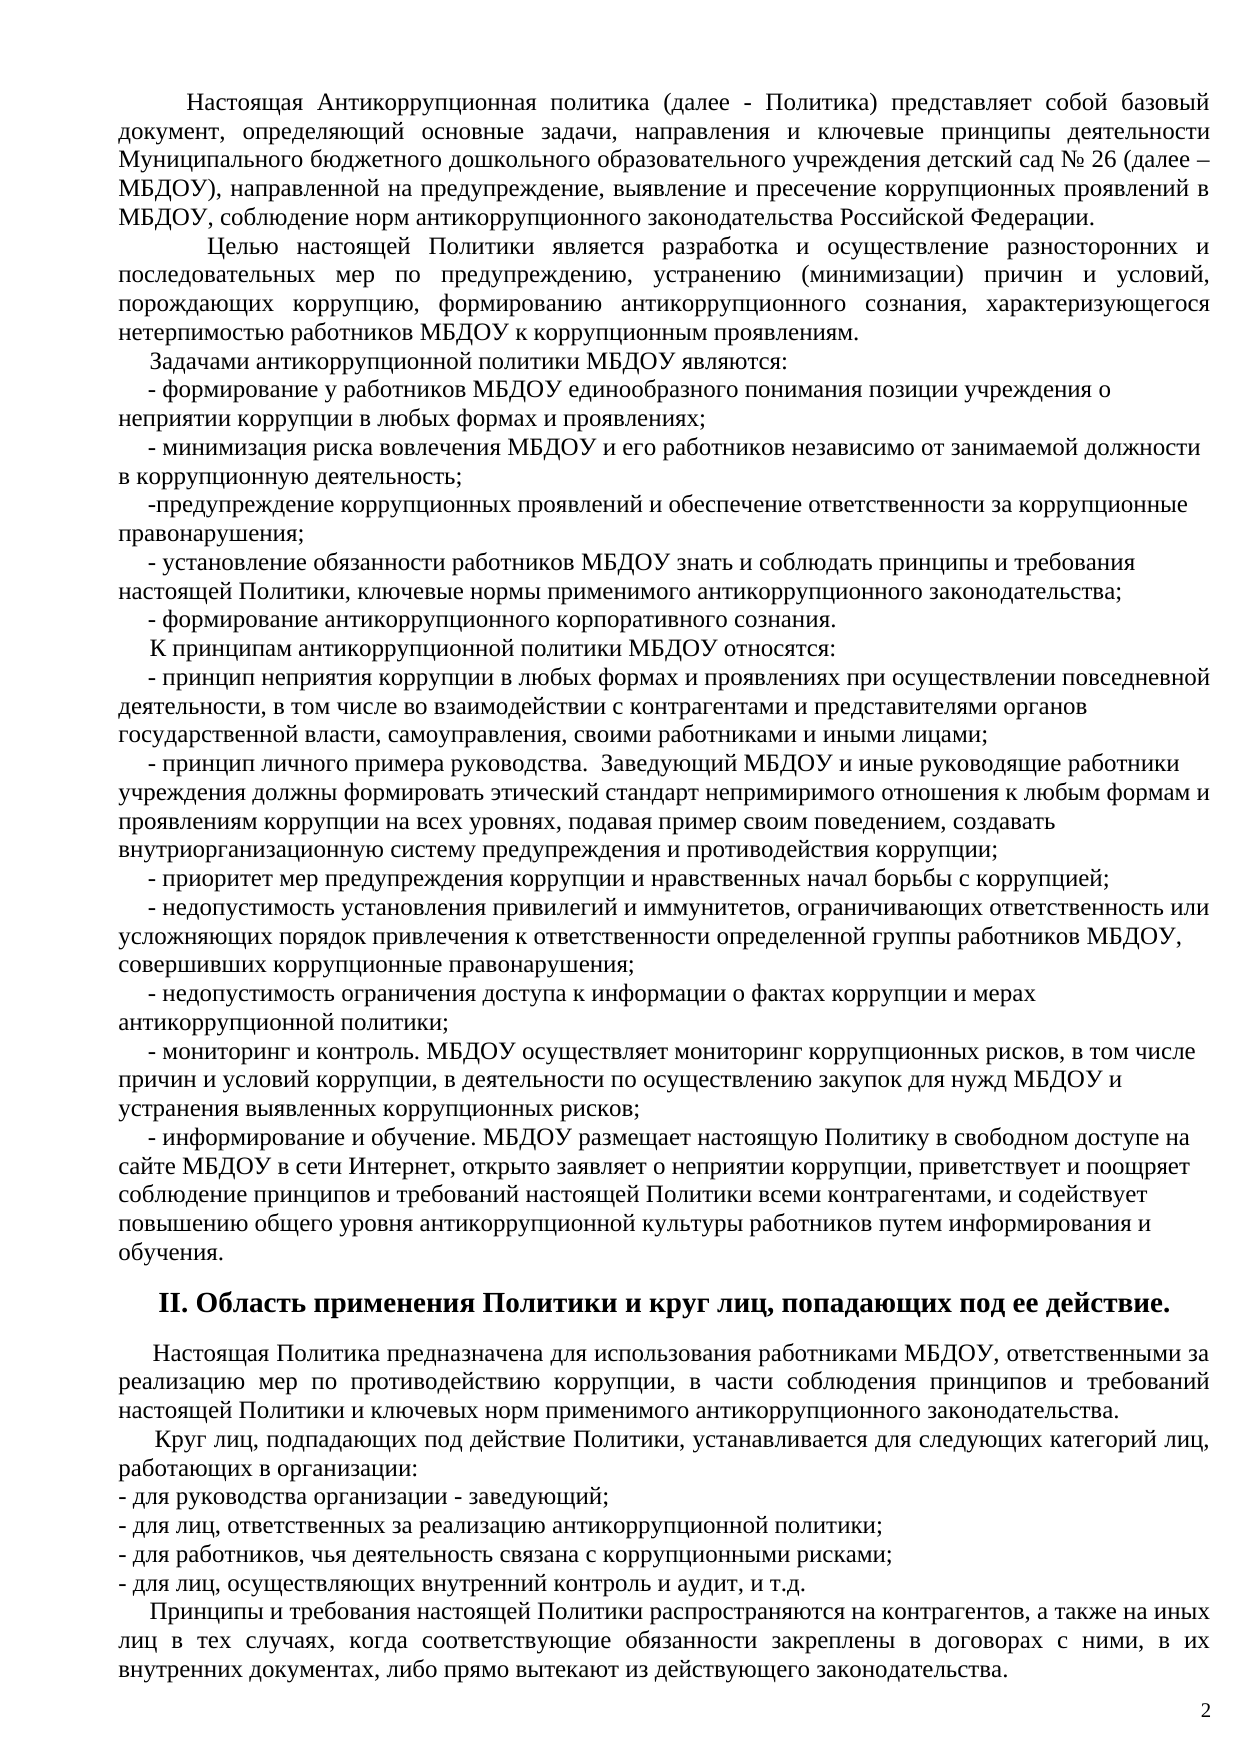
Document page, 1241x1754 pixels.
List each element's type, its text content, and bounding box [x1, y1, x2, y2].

text - минимизация риска вовлечения МБДОУ и его работников независимо от занимаемой должности в коррупционную деятельность; [118, 432, 1211, 489]
text - информирование и обучение. МБДОУ размещает настоящую Политику в свободном доступе на сайте МБДОУ в сети Интернет, открыто заявляет о неприятии коррупции, приветствует и поощряет соблюдение принципов и требований настоящей Политики всеми контрагентами, и содействует повышению общего уровня антикоррупционной культуры работников путем информирования и обучения. [118, 1122, 1211, 1266]
text - установление обязанности работников МБДОУ знать и соблюдать принципы и требования настоящей Политики, ключевые нормы применимого антикоррупционного законодательства; [118, 547, 1211, 604]
text Принципы и требования настоящей Политики распространяются на контрагентов, а также на иных лиц в тех случаях, когда соответствующие обязанности закреплены в договорах с ними, в их внутренних документах, либо прямо вытекают из действующего законодательства. [118, 1596, 1211, 1683]
text - для руководства организации - заведующий; [118, 1481, 1211, 1510]
text - для работников, чья деятельность связана с коррупционными рисками; [118, 1539, 1211, 1568]
text - приоритет мер предупреждения коррупции и нравственных начал борьбы с коррупцией; [118, 863, 1211, 892]
text Настоящая Антикоррупционная политика (далее - Политика) представляет собой базовый документ, определяющий основные задачи, направления и ключевые принципы деятельности Муниципального бюджетного дошкольного образовательного учреждения детский сад № 26 (далее – МБДОУ), направленной на предупреждение, выявление и пресечение коррупционных проявлений в МБДОУ, соблюдение норм антикоррупционного законодательства Российской Федерации. [118, 87, 1211, 231]
text Задачами антикоррупционной политики МБДОУ являются: [118, 346, 1211, 374]
text - для лиц, осуществляющих внутренний контроль и аудит, и т.д. [118, 1568, 1211, 1596]
text - формирование у работников МБДОУ единообразного понимания позиции учреждения о неприятии коррупции в любых формах и проявлениях; [118, 374, 1211, 432]
text Круг лиц, подпадающих под действие Политики, устанавливается для следующих категорий лиц, работающих в организации: [118, 1424, 1211, 1481]
text Настоящая Политика предназначена для использования работниками МБДОУ, ответственными за реализацию мер по противодействию коррупции, в части соблюдения принципов и требований настоящей Политики и ключевых норм применимого антикоррупционного законодательства. [118, 1338, 1211, 1424]
text - мониторинг и контроль. МБДОУ осуществляет мониторинг коррупционных рисков, в том числе причин и условий коррупции, в деятельности по осуществлению закупок для нужд МБДОУ и устранения выявленных коррупционных рисков; [118, 1036, 1211, 1122]
text II. Область применения Политики и круг лиц, попадающих под ее действие. [118, 1285, 1211, 1318]
text - принцип личного примера руководства. Заведующий МБДОУ и иные руководящие работники учреждения должны формировать этический стандарт непримиримого отношения к любым формам и проявлениям коррупции на всех уровнях, подавая пример своим поведением, создавать внутриорганизационную систему предупреждения и противодействия коррупции; [118, 748, 1211, 863]
text - недопустимость установления привилегий и иммунитетов, ограничивающих ответственность или усложняющих порядок привлечения к ответственности определенной группы работников МБДОУ, совершивших коррупционные правонарушения; [118, 892, 1211, 978]
text - недопустимость ограничения доступа к информации о фактах коррупции и мерах антикоррупционной политики; [118, 978, 1211, 1036]
text -предупреждение коррупционных проявлений и обеспечение ответственности за коррупционные правонарушения; [118, 489, 1211, 547]
text Целью настоящей Политики является разработка и осуществление разносторонних и последовательных мер по предупреждению, устранению (минимизации) причин и условий, порождающих коррупцию, формированию антикоррупционного сознания, характеризующегося нетерпимостью работников МБДОУ к коррупционным проявлениям. [118, 231, 1211, 346]
text - для лиц, ответственных за реализацию антикоррупционной политики; [118, 1510, 1211, 1539]
text К принципам антикоррупционной политики МБДОУ относятся: [118, 633, 1211, 662]
text - формирование антикоррупционного корпоративного сознания. [118, 604, 1211, 633]
text - принцип неприятия коррупции в любых формах и проявлениях при осуществлении повседневной деятельности, в том числе во взаимодействии с контрагентами и представителями органов государственной власти, самоуправления, своими работниками и иными лицами; [118, 662, 1211, 748]
